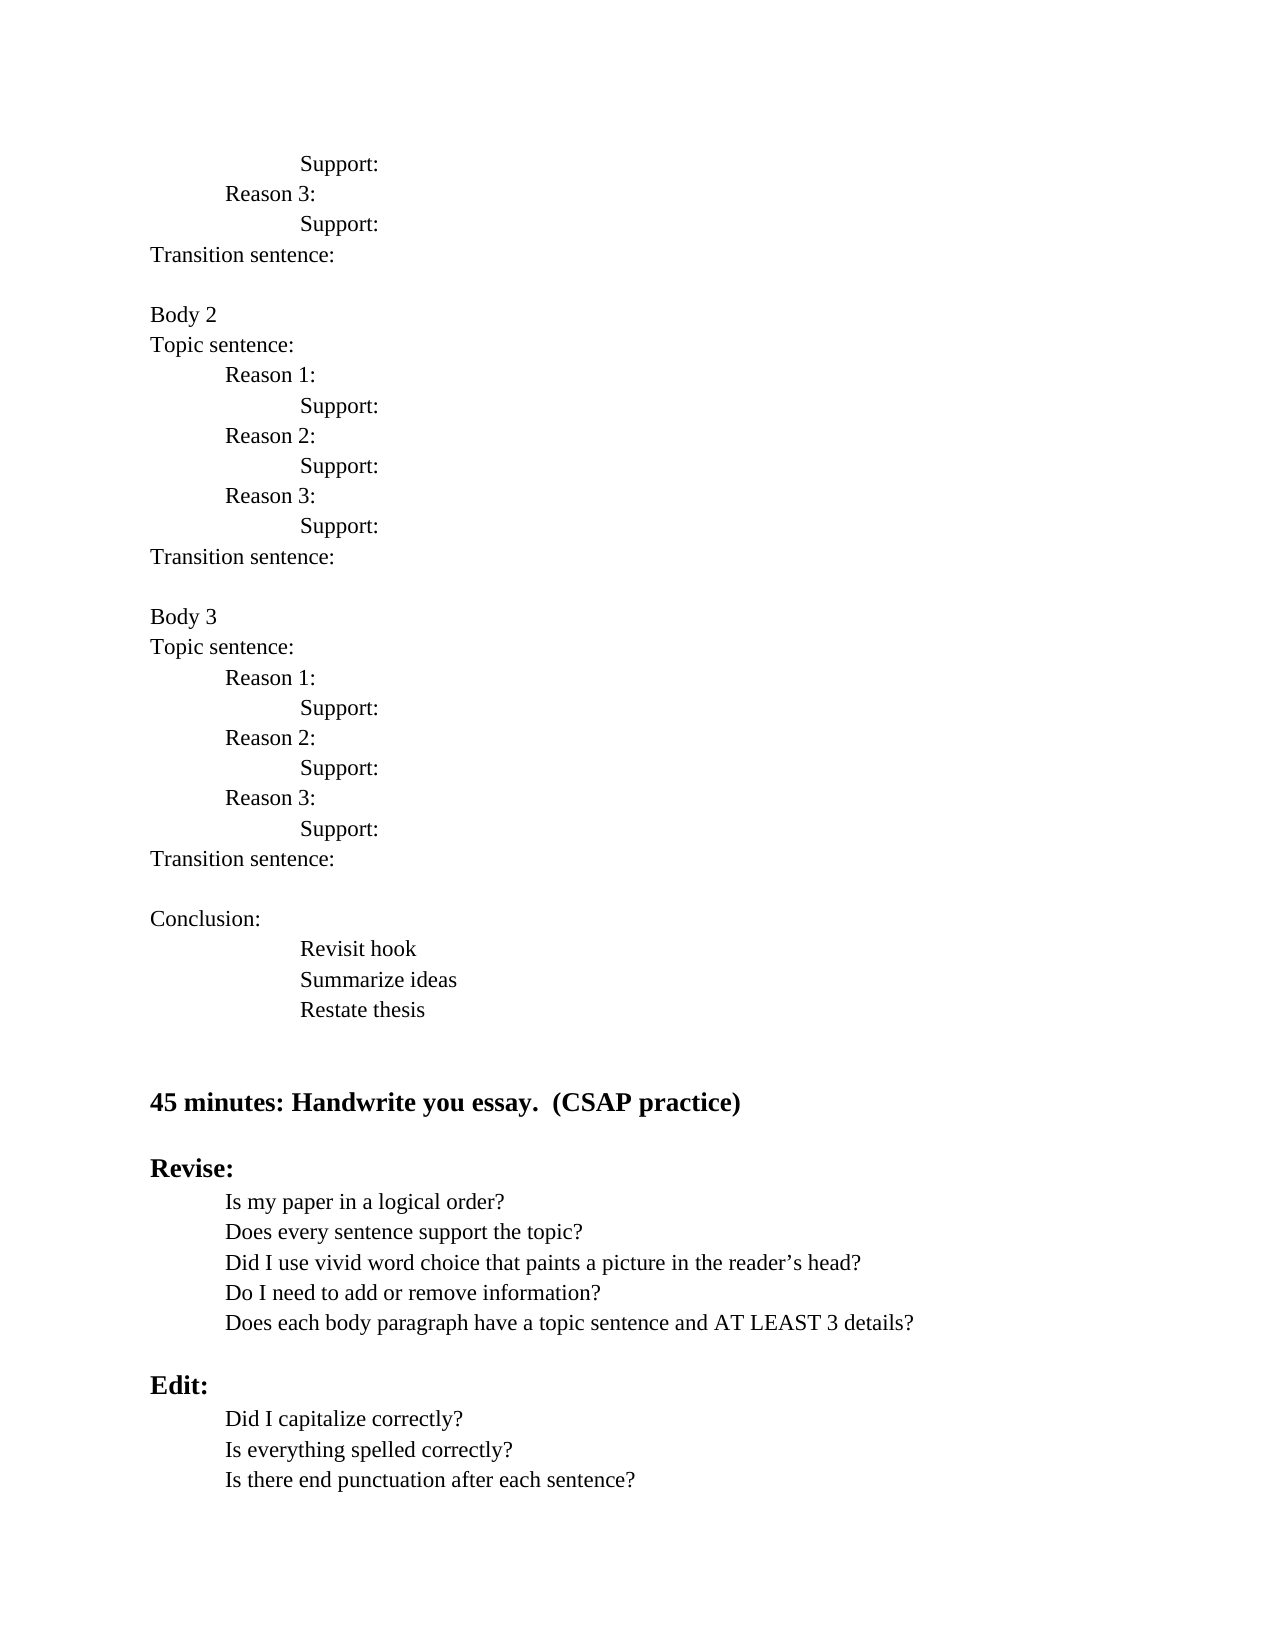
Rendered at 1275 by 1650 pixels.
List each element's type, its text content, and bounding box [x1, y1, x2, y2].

text Reason 1: [150, 663, 1125, 690]
text Support: [150, 754, 1125, 781]
text Support: [150, 150, 1125, 176]
text Topic sentence: [150, 633, 1125, 660]
text Conclusion: [150, 905, 1125, 932]
text Reason 2: [150, 724, 1125, 750]
text Transition sentence: [150, 845, 1125, 871]
text Body 3 [150, 603, 1125, 629]
text Is there end punctuation after each sentence? [150, 1466, 1125, 1493]
text Reason 3: [150, 784, 1125, 811]
text Transition sentence: [150, 241, 1125, 267]
text Support: [150, 210, 1125, 237]
text Revise: [150, 1152, 1125, 1183]
text Support: [150, 392, 1125, 418]
text Does every sentence support the topic? [150, 1218, 1125, 1245]
text Reason 2: [150, 422, 1125, 448]
text Does each body paragraph have a topic sentence and AT LEAST 3 details? [150, 1309, 1125, 1335]
text Summarize ideas [150, 966, 1125, 992]
text Body 2 [150, 301, 1125, 327]
text Do I need to add or remove information? [150, 1279, 1125, 1305]
text Is everything spelled correctly? [150, 1436, 1125, 1462]
text Reason 3: [150, 180, 1125, 207]
text 45 minutes: Handwrite you essay. (CSAP practice) [150, 1086, 1125, 1118]
text Support: [150, 814, 1125, 841]
text Did I capitalize correctly? [150, 1405, 1125, 1431]
text Revisit hook [150, 935, 1125, 962]
text Support: [150, 512, 1125, 539]
text Did I use vivid word choice that paints a picture in the reader’s head? [150, 1248, 1125, 1275]
text Topic sentence: [150, 331, 1125, 358]
text Transition sentence: [150, 543, 1125, 569]
text Is my paper in a logical order? [150, 1188, 1125, 1214]
text Reason 1: [150, 361, 1125, 388]
text Support: [150, 452, 1125, 478]
text Restate thesis [150, 996, 1125, 1022]
text Support: [150, 694, 1125, 720]
text Reason 3: [150, 482, 1125, 509]
text Edit: [150, 1369, 1125, 1401]
